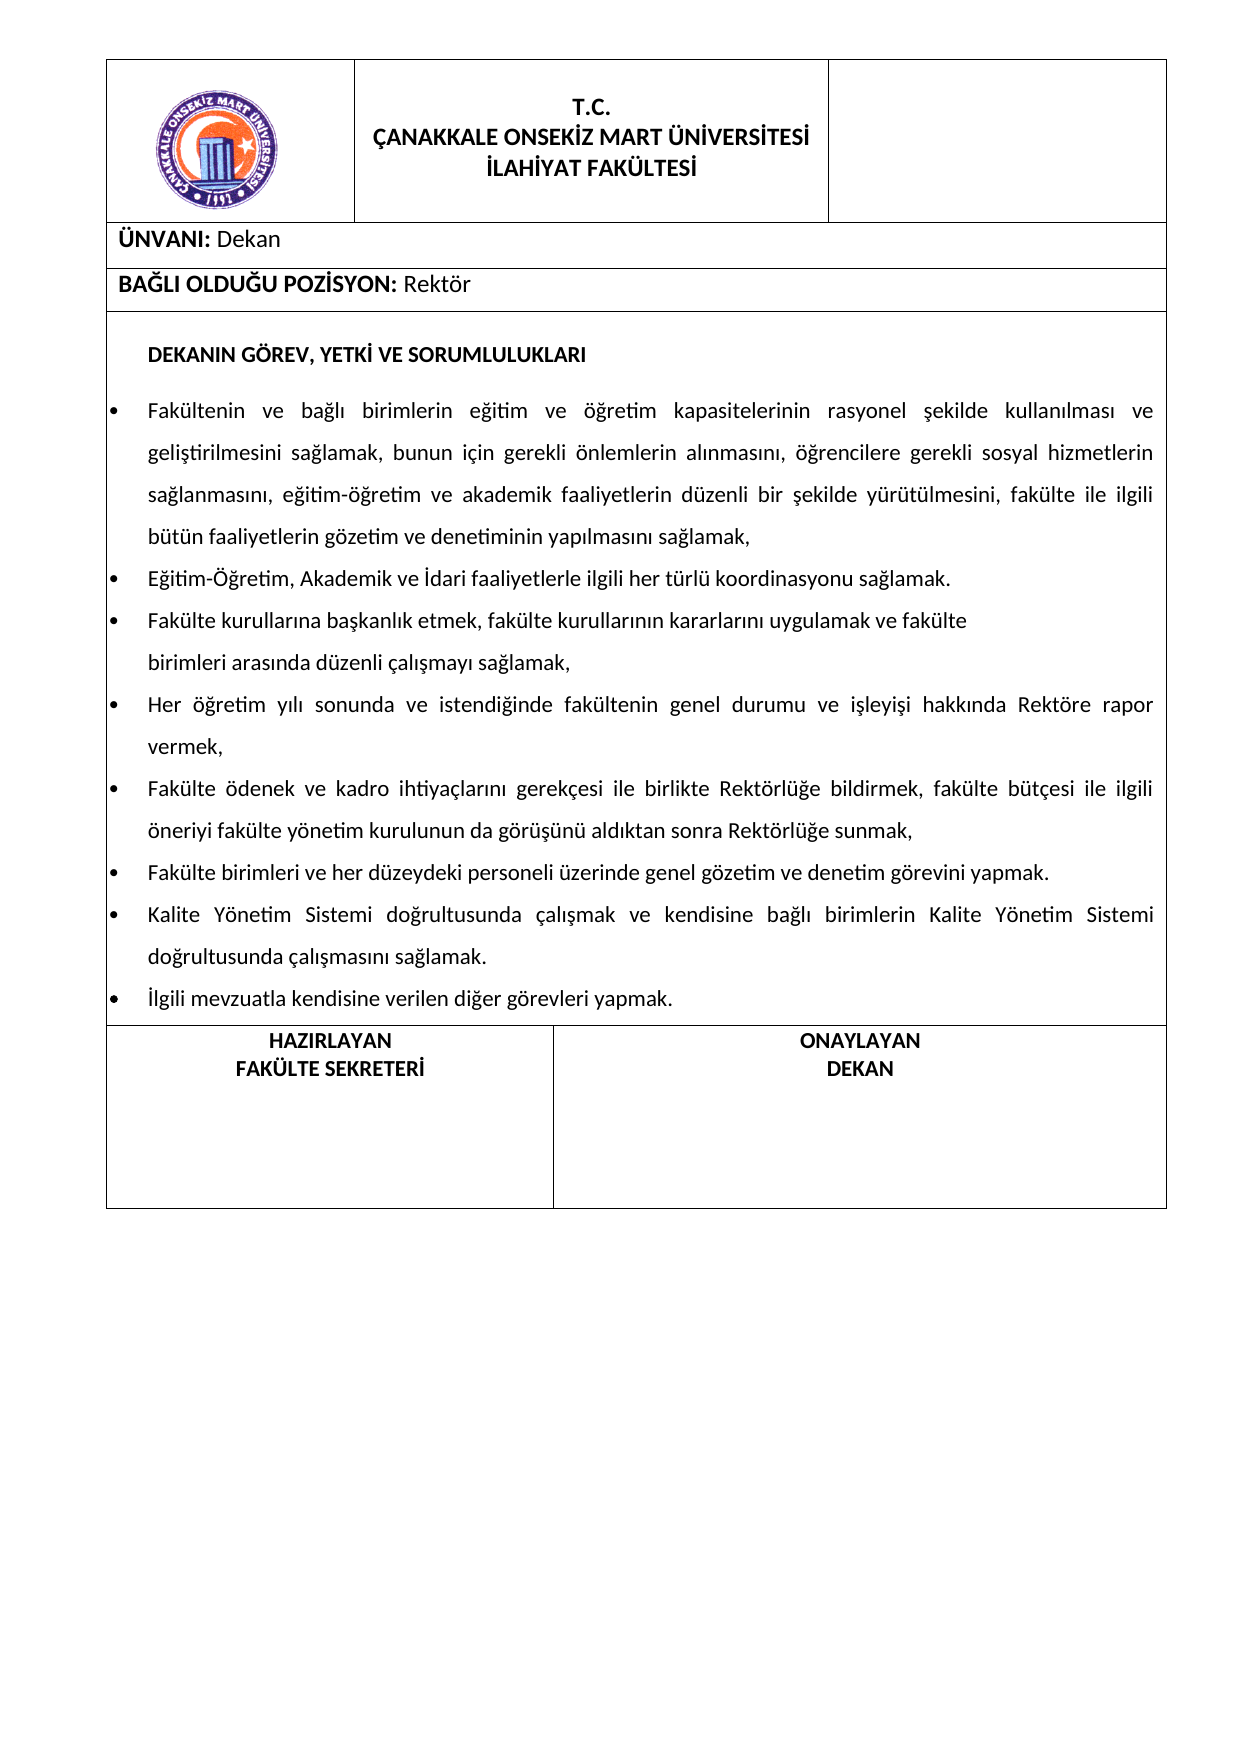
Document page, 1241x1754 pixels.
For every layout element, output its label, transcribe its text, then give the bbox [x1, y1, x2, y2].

table_header T.C. ÇANAKKALE ONSEKİZ MART ÜNİVERSİTESİ İLAHİYAT FAKÜLTESİ [355, 60, 828, 222]
table_header [829, 60, 1166, 222]
table_cell DEKANIN GÖREV, YETKİ VE SORUMLULUKLARI Fakültenin ve bağlı birimlerin eğitim ve öğretim kapasitelerinin rasyonel şekilde kullanılması ve geliştirilmesini sağlamak, bunun için gerekli önlemlerin alınmasını, öğrencilere gerekli sosyal hizmetlerin sağlanmasını, eğitim-öğretim ve akademik faaliyetlerin düzenli bir şekilde yürütülmesini, fakülte ile ilgili bütün faaliyetlerin gözetim ve denetiminin yapılmasını sağlamak, Eğitim-Öğretim, Akademik ve İdari faaliyetlerle ilgili her türlü koordinasyonu sağlamak. Fakülte kurullarına başkanlık etmek, fakülte kurullarının kararlarını uygulamak ve fakülte birimleri arasında düzenli çalışmayı sağlamak, Her öğretim yılı sonunda ve istendiğinde fakültenin genel durumu ve işleyişi hakkında Rektöre rapor vermek, Fakülte ödenek ve kadro ihtiyaçlarını gerekçesi ile birlikte Rektörlüğe bildirmek, fakülte bütçesi ile ilgili öneriyi fakülte yönetim kurulunun da görüşünü aldıktan sonra Rektörlüğe sunmak, Fakülte birimleri ve her düzeydeki personeli üzerinde genel gözetim ve denetim görevini yapmak. Kalite Yönetim Sistemi doğrultusunda çalışmak ve kendisine bağlı birimlerin Kalite Yönetim Sistemi doğrultusunda çalışmasını sağlamak. İlgili mevzuatla kendisine verilen diğer görevleri yapmak. [107, 312, 1166, 1025]
table_cell HAZIRLAYAN FAKÜLTE SEKRETERİ [107, 1026, 553, 1208]
table_cell ÜNVANI: Dekan [107, 223, 1166, 268]
table_cell ONAYLAYAN DEKAN [554, 1026, 1166, 1208]
table_cell BAĞLI OLDUĞU POZİSYON: Rektör [107, 269, 1166, 311]
table_header [107, 60, 354, 222]
